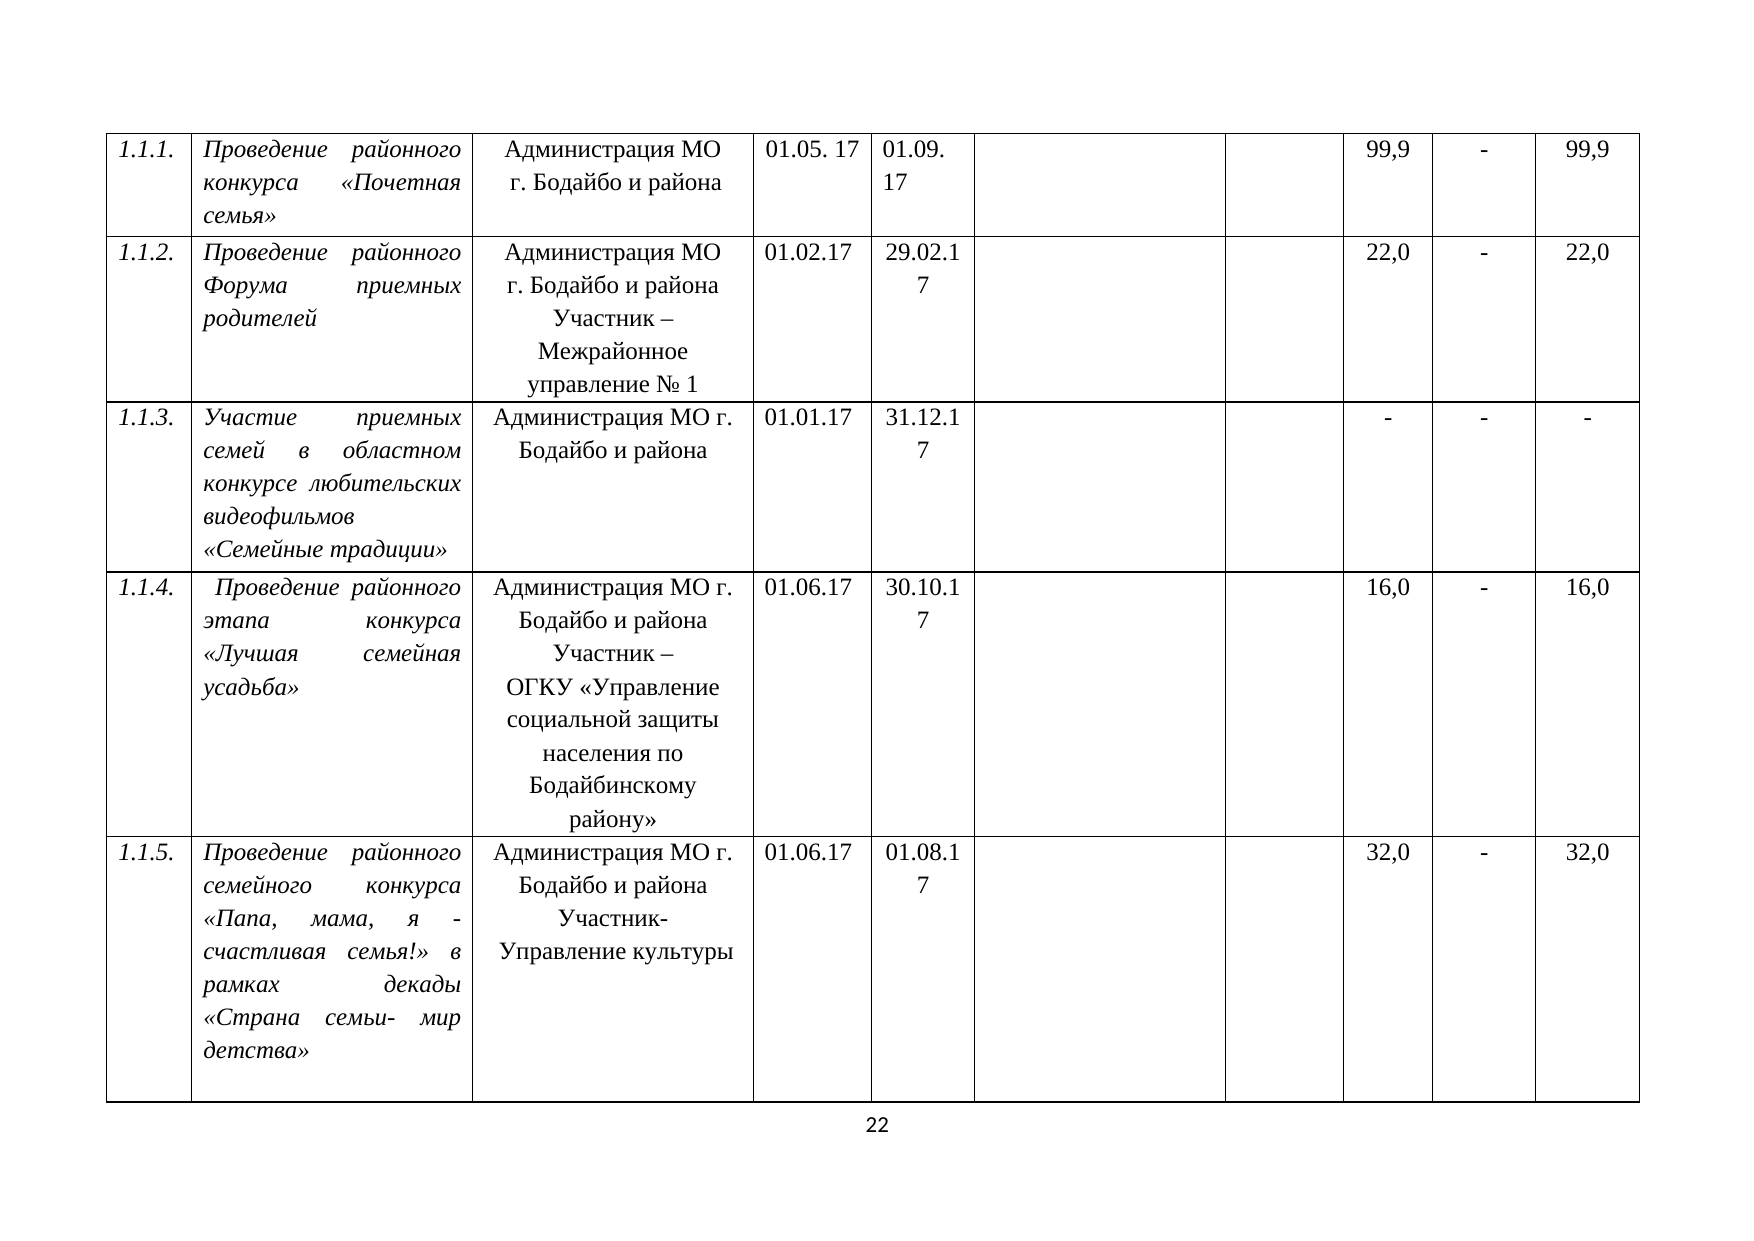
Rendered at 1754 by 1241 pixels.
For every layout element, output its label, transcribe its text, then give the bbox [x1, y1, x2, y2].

table_cell [1226, 237, 1343, 401]
table_cell - [1433, 573, 1535, 836]
table_cell 99,9 [1344, 134, 1432, 236]
table_cell 22,0 [1536, 237, 1639, 401]
table_cell 32,0 [1344, 837, 1432, 1101]
table_cell 01.09. 17 [872, 134, 974, 236]
table_cell 29.02.17 [872, 237, 974, 401]
table_cell 22,0 [1344, 237, 1432, 401]
table_cell [975, 403, 1225, 571]
table_cell [975, 837, 1225, 1101]
table_cell Администрация МО г. Бодайбо и района [473, 134, 753, 236]
table_cell [975, 134, 1225, 236]
table_cell - [1433, 134, 1535, 236]
table_cell 01.01.17 [754, 403, 871, 571]
table_cell 1.1.4. [107, 573, 191, 836]
table_cell 01.06.17 [754, 837, 871, 1101]
table_cell - [1433, 837, 1535, 1101]
table_cell Проведение районного конкурса «Почетная семья» [192, 134, 472, 236]
table_cell 99,9 [1536, 134, 1639, 236]
table_cell Проведение районного Форума приемных родителей [192, 237, 472, 401]
table_cell 16,0 [1536, 573, 1639, 836]
table_cell Администрация МО г. Бодайбо и района [473, 403, 753, 571]
table_cell 01.08.17 [872, 837, 974, 1101]
table_cell 01.05. 17 [754, 134, 871, 236]
table_cell - [1344, 403, 1432, 571]
table_cell 16,0 [1344, 573, 1432, 836]
table_cell 1.1.1. [107, 134, 191, 236]
table_cell [1226, 573, 1343, 836]
table_cell [975, 237, 1225, 401]
table_cell - [1433, 403, 1535, 571]
table_cell [1226, 134, 1343, 236]
table_cell [1226, 837, 1343, 1101]
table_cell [192, 837, 472, 1101]
table_cell [1226, 403, 1343, 571]
table_cell Администрация МО г. Бодайбо и района Участник – Межрайонное управление № 1 [473, 237, 753, 401]
table_cell 1.1.5. [107, 837, 191, 1101]
table_cell 31.12.17 [872, 403, 974, 571]
table_cell 1.1.3. [107, 403, 191, 571]
table_cell 30.10.17 [872, 573, 974, 836]
table_cell Администрация МО г. Бодайбо и района Участник – ОГКУ «Управление социальной защиты населения по Бодайбинскому району» [473, 573, 753, 836]
table_cell 01.02.17 [754, 237, 871, 401]
table_cell 01.06.17 [754, 573, 871, 836]
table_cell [473, 837, 753, 1101]
table_cell 32,0 [1536, 837, 1639, 1101]
table_cell [975, 573, 1225, 836]
table_cell - [1433, 237, 1535, 401]
table_cell 1.1.2. [107, 237, 191, 401]
table_cell Участие приемных семей в областном конкурсе любительских видеофильмов «Семейные традиции» [192, 403, 472, 571]
table_cell - [1536, 403, 1639, 571]
table_cell Проведение районного этапа конкурса «Лучшая семейная усадьба» [192, 573, 472, 836]
